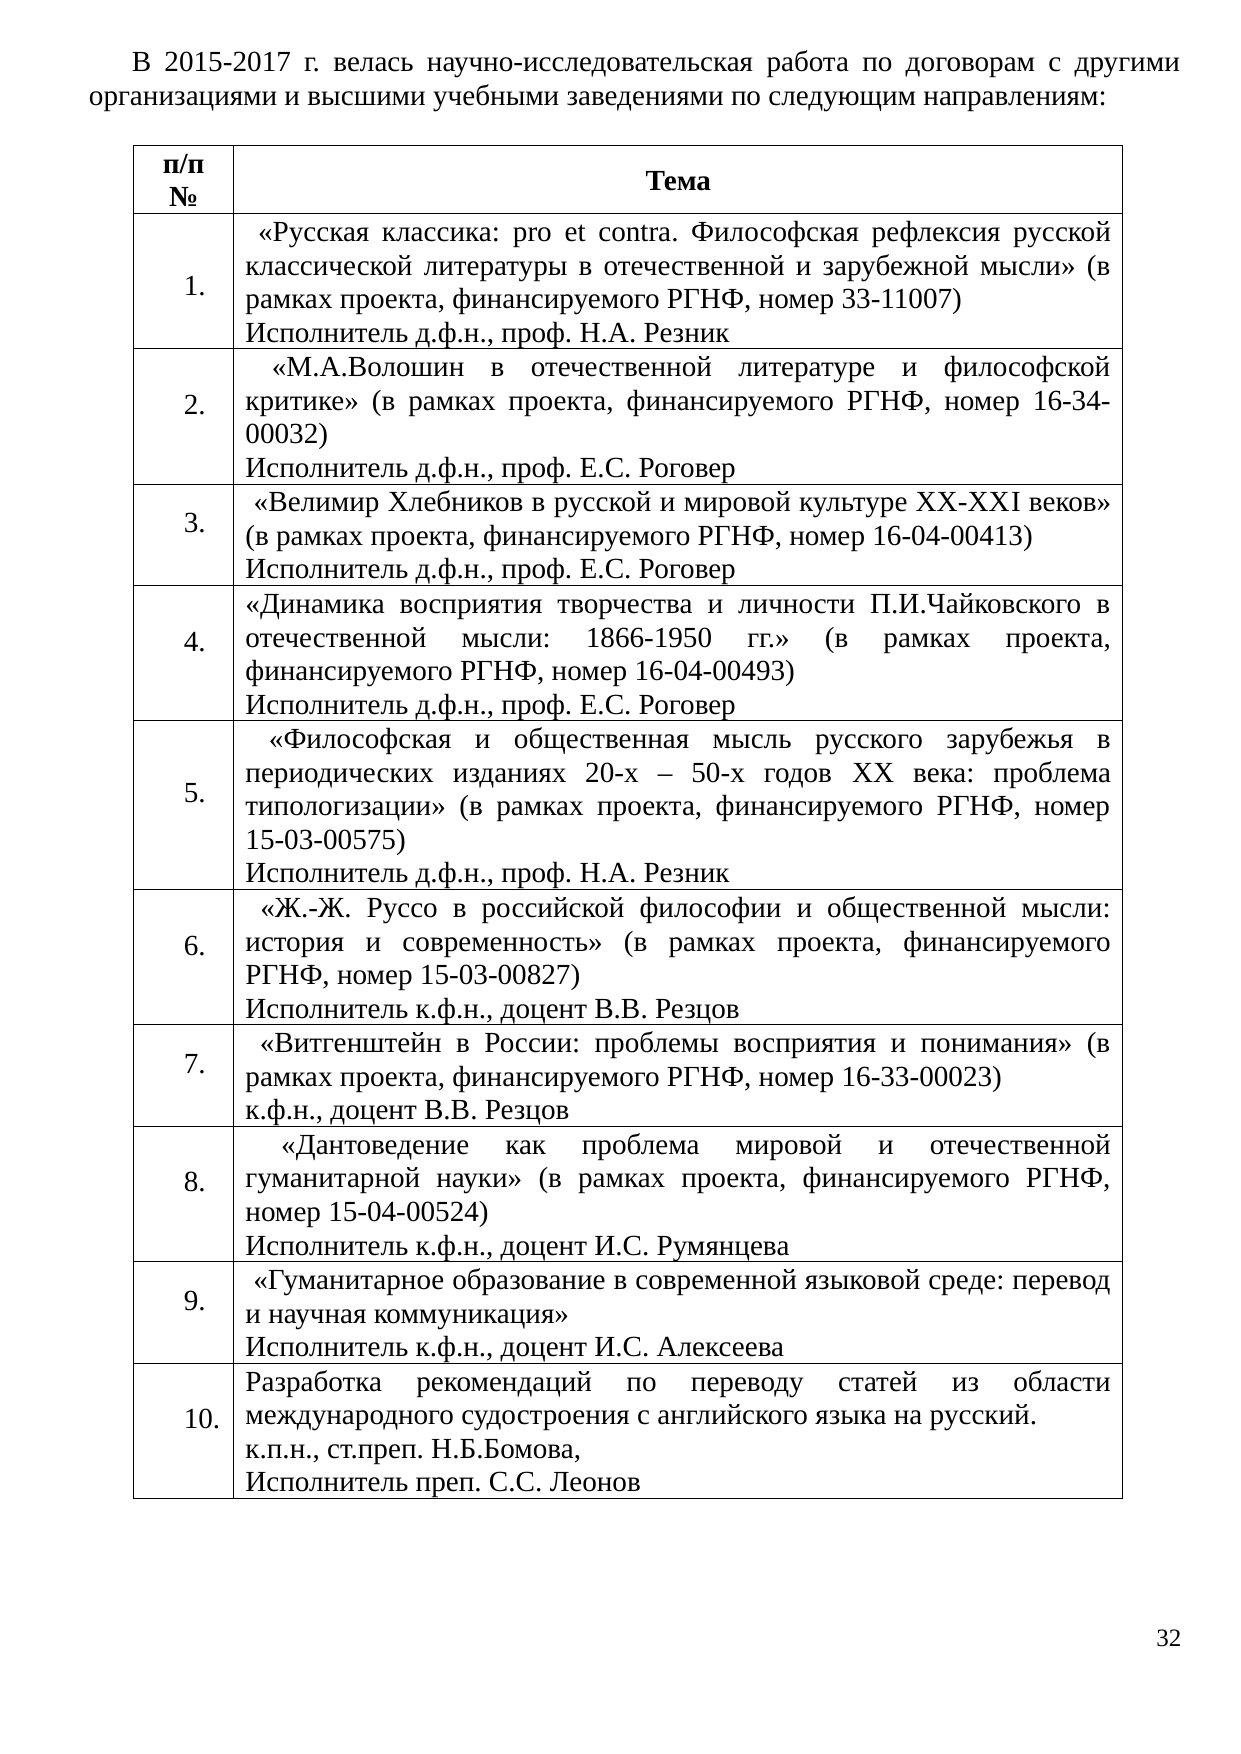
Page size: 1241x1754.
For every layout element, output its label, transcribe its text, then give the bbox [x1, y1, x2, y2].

text В 2015-2017 г. велась научно-исследовательская работа по договорам с другими организациями и высшими учебными заведениями по следующим направлениям: [89, 44, 1181, 111]
table_cell Разработка рекомендаций по переводу статей из области международного судостроения с английского языка на русский. к.п.н., ст.преп. Н.Б.Бомова, Исполнитель преп. С.С. Леонов [234, 1364, 1122, 1498]
table_cell «Русская классика: pro et contra. Философская рефлексия русской классической литературы в отечественной и зарубежной мысли» (в рамках проекта, финансируемого РГНФ, номер 33-11007) Исполнитель д.ф.н., проф. Н.А. Резник [234, 214, 1122, 348]
table_cell [134, 721, 233, 889]
table_cell [134, 214, 233, 348]
table_cell [134, 1025, 233, 1126]
table_header п/п № [134, 146, 233, 213]
table_cell [134, 349, 233, 483]
table_cell «Велимир Хлебников в русской и мировой культуре ХХ-ХХI веков» (в рамках проекта, финансируемого РГНФ, номер 16-04-00413) Исполнитель д.ф.н., проф. Е.С. Роговер [234, 485, 1122, 585]
table_cell [134, 1262, 233, 1363]
table_cell «Динамика восприятия творчества и личности П.И.Чайковского в отечественной мысли: 1866-1950 гг.» (в рамках проекта, финансируемого РГНФ, номер 16-04-00493) Исполнитель д.ф.н., проф. Е.С. Роговер [234, 586, 1122, 720]
table_cell «Ж.-Ж. Руссо в российской философии и общественной мысли: история и современность» (в рамках проекта, финансируемого РГНФ, номер 15-03-00827) Исполнитель к.ф.н., доцент В.В. Резцов [234, 890, 1122, 1024]
table_cell [134, 485, 233, 585]
table_cell «М.А.Волошин в отечественной литературе и философской критике» (в рамках проекта, финансируемого РГНФ, номер 16-34-00032) Исполнитель д.ф.н., проф. Е.С. Роговер [234, 349, 1122, 483]
table_cell «Витгенштейн в России: проблемы восприятия и понимания» (в рамках проекта, финансируемого РГНФ, номер 16-33-00023) к.ф.н., доцент В.В. Резцов [234, 1025, 1122, 1126]
table_cell «Дантоведение как проблема мировой и отечественной гуманитарной науки» (в рамках проекта, финансируемого РГНФ, номер 15-04-00524) Исполнитель к.ф.н., доцент И.С. Румянцева [234, 1127, 1122, 1261]
table_cell [134, 1364, 233, 1498]
table_cell [134, 586, 233, 720]
table_header Тема [234, 146, 1122, 213]
table_cell [134, 1127, 233, 1261]
table_cell «Философская и общественная мысль русского зарубежья в периодических изданиях 20-х – 50-х годов XX века: проблема типологизации» (в рамках проекта, финансируемого РГНФ, номер 15-03-00575) Исполнитель д.ф.н., проф. Н.А. Резник [234, 721, 1122, 889]
table_cell [134, 890, 233, 1024]
table_cell «Гуманитарное образование в современной языковой среде: перевод и научная коммуникация» Исполнитель к.ф.н., доцент И.С. Алексеева [234, 1262, 1122, 1363]
